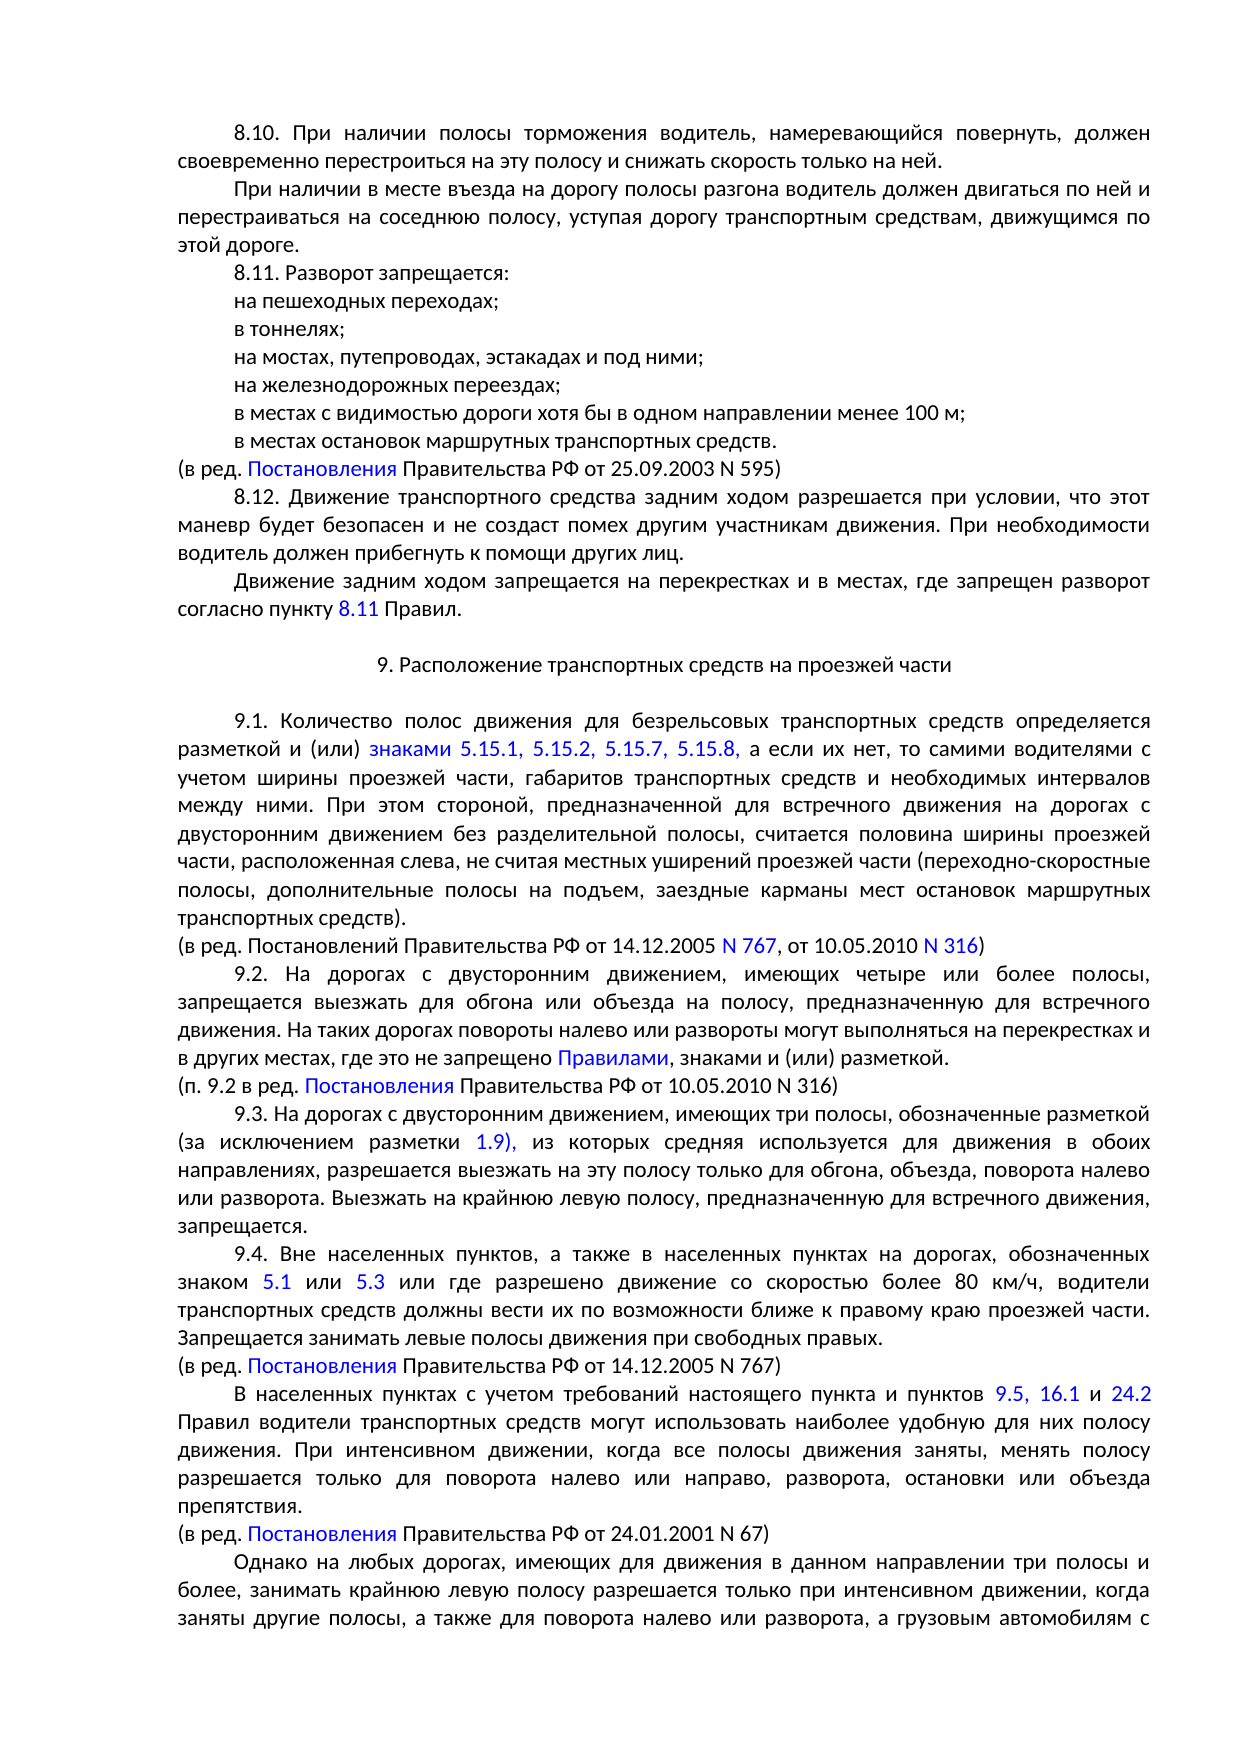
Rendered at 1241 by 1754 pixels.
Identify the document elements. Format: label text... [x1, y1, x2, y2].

text 8.11. Разворот запрещается: [177, 258, 1152, 286]
text В населенных пунктах с учетом требований настоящего пункта и пунктов 9.5, 16.1 и 24.2 Правил водители транспортных средств могут использовать наиболее удобную для них полосу движения. При интенсивном движении, когда все полосы движения заняты, менять полосу разрешается только для поворота налево или направо, разворота, остановки или объезда препятствия. [177, 1379, 1152, 1519]
text (в ред. Постановлений Правительства РФ от 14.12.2005 N 767, от 10.05.2010 N 316) [177, 931, 1152, 959]
text на железнодорожных переездах; [177, 370, 1152, 398]
text (в ред. Постановления Правительства РФ от 25.09.2003 N 595) [177, 454, 1152, 482]
text (в ред. Постановления Правительства РФ от 14.12.2005 N 767) [177, 1351, 1152, 1379]
text 9.3. На дорогах с двусторонним движением, имеющих три полосы, обозначенные разметкой (за исключением разметки 1.9), из которых средняя используется для движения в обоих направлениях, разрешается выезжать на эту полосу только для обгона, объезда, поворота налево или разворота. Выезжать на крайнюю левую полосу, предназначенную для встречного движения, запрещается. [177, 1099, 1152, 1239]
text 8.10. При наличии полосы торможения водитель, намеревающийся повернуть, должен своевременно перестроиться на эту полосу и снижать скорость только на ней. [177, 118, 1152, 174]
text 9.1. Количество полос движения для безрельсовых транспортных средств определяется разметкой и (или) знаками 5.15.1, 5.15.2, 5.15.7, 5.15.8, а если их нет, то самими водителями с учетом ширины проезжей части, габаритов транспортных средств и необходимых интервалов между ними. При этом стороной, предназначенной для встречного движения на дорогах с двусторонним движением без разделительной полосы, считается половина ширины проезжей части, расположенная слева, не считая местных уширений проезжей части (переходно-скоростные полосы, дополнительные полосы на подъем, заездные карманы мест остановок маршрутных транспортных средств). [177, 707, 1152, 931]
text 9. Расположение транспортных средств на проезжей части [177, 651, 1152, 678]
text 9.4. Вне населенных пунктов, а также в населенных пунктах на дорогах, обозначенных знаком 5.1 или 5.3 или где разрешено движение со скоростью более 80 км/ч, водители транспортных средств должны вести их по возможности ближе к правому краю проезжей части. Запрещается занимать левые полосы движения при свободных правых. [177, 1239, 1152, 1351]
text 8.12. Движение транспортного средства задним ходом разрешается при условии, что этот маневр будет безопасен и не создаст помех другим участникам движения. При необходимости водитель должен прибегнуть к помощи других лиц. [177, 482, 1152, 566]
text При наличии в месте въезда на дорогу полосы разгона водитель должен двигаться по ней и перестраиваться на соседнюю полосу, уступая дорогу транспортным средствам, движущимся по этой дороге. [177, 174, 1152, 258]
text 9.2. На дорогах с двусторонним движением, имеющих четыре или более полосы, запрещается выезжать для обгона или объезда на полосу, предназначенную для встречного движения. На таких дорогах повороты налево или развороты могут выполняться на перекрестках и в других местах, где это не запрещено Правилами, знаками и (или) разметкой. [177, 959, 1152, 1071]
text Движение задним ходом запрещается на перекрестках и в местах, где запрещен разворот согласно пункту 8.11 Правил. [177, 566, 1152, 622]
text в тоннелях; [177, 314, 1152, 342]
text в местах с видимостью дороги хотя бы в одном направлении менее 100 м; [177, 398, 1152, 426]
text на пешеходных переходах; [177, 286, 1152, 314]
text в местах остановок маршрутных транспортных средств. [177, 426, 1152, 454]
text (п. 9.2 в ред. Постановления Правительства РФ от 10.05.2010 N 316) [177, 1071, 1152, 1099]
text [177, 1547, 1152, 1631]
text на мостах, путепроводах, эстакадах и под ними; [177, 342, 1152, 370]
text (в ред. Постановления Правительства РФ от 24.01.2001 N 67) [177, 1519, 1152, 1547]
